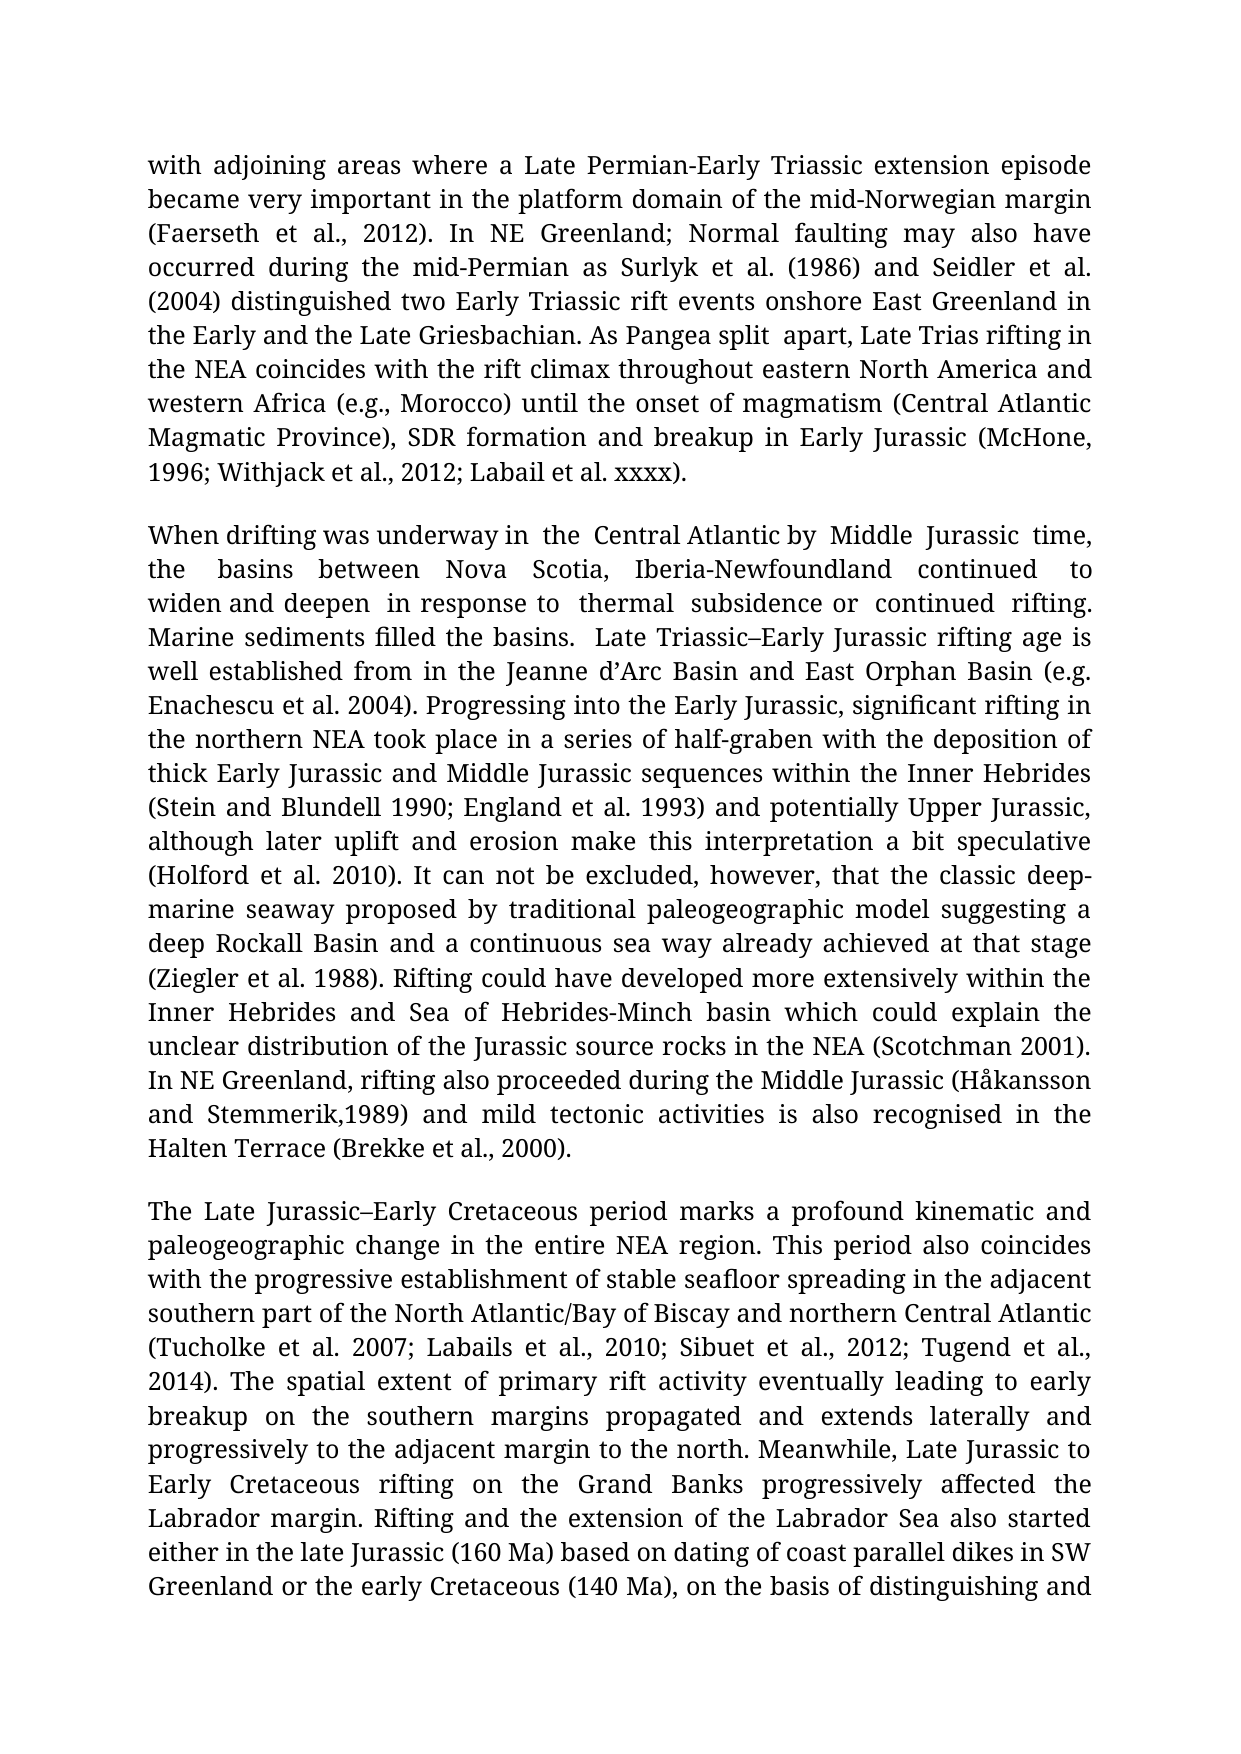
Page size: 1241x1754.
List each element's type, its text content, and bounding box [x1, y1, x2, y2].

text When drifting was underway in the Central Atlantic by Middle Jurassic time, the basins between Nova Scotia, Iberia-Newfoundland continued to widen and deepen in response to thermal subsidence or continued rifting. Marine sediments filled the basins. Late Triassic–Early Jurassic rifting age is well established from in the Jeanne d’Arc Basin and East Orphan Basin (e.g. Enachescu et al. 2004). Progressing into the Early Jurassic, significant rifting in the northern NEA took place in a series of half-graben with the deposition of thick Early Jurassic and Middle Jurassic sequences within the Inner Hebrides (Stein and Blundell 1990; England et al. 1993) and potentially Upper Jurassic, although later uplift and erosion make this interpretation a bit speculative (Holford et al. 2010). It can not be excluded, however, that the classic deep-marine seaway proposed by traditional paleogeographic model suggesting a deep Rockall Basin and a continuous sea way already achieved at that stage (Ziegler et al. 1988). Rifting could have developed more extensively within the Inner Hebrides and Sea of Hebrides-Minch basin which could explain the unclear distribution of the Jurassic source rocks in the NEA (Scotchman 2001). In NE Greenland, rifting also proceeded during the Middle Jurassic (Håkansson and Stemmerik,1989) and mild tectonic activities is also recognised in the Halten Terrace (Brekke et al., 2000). [148, 517, 1093, 1164]
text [148, 1194, 1093, 1602]
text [148, 148, 1093, 488]
